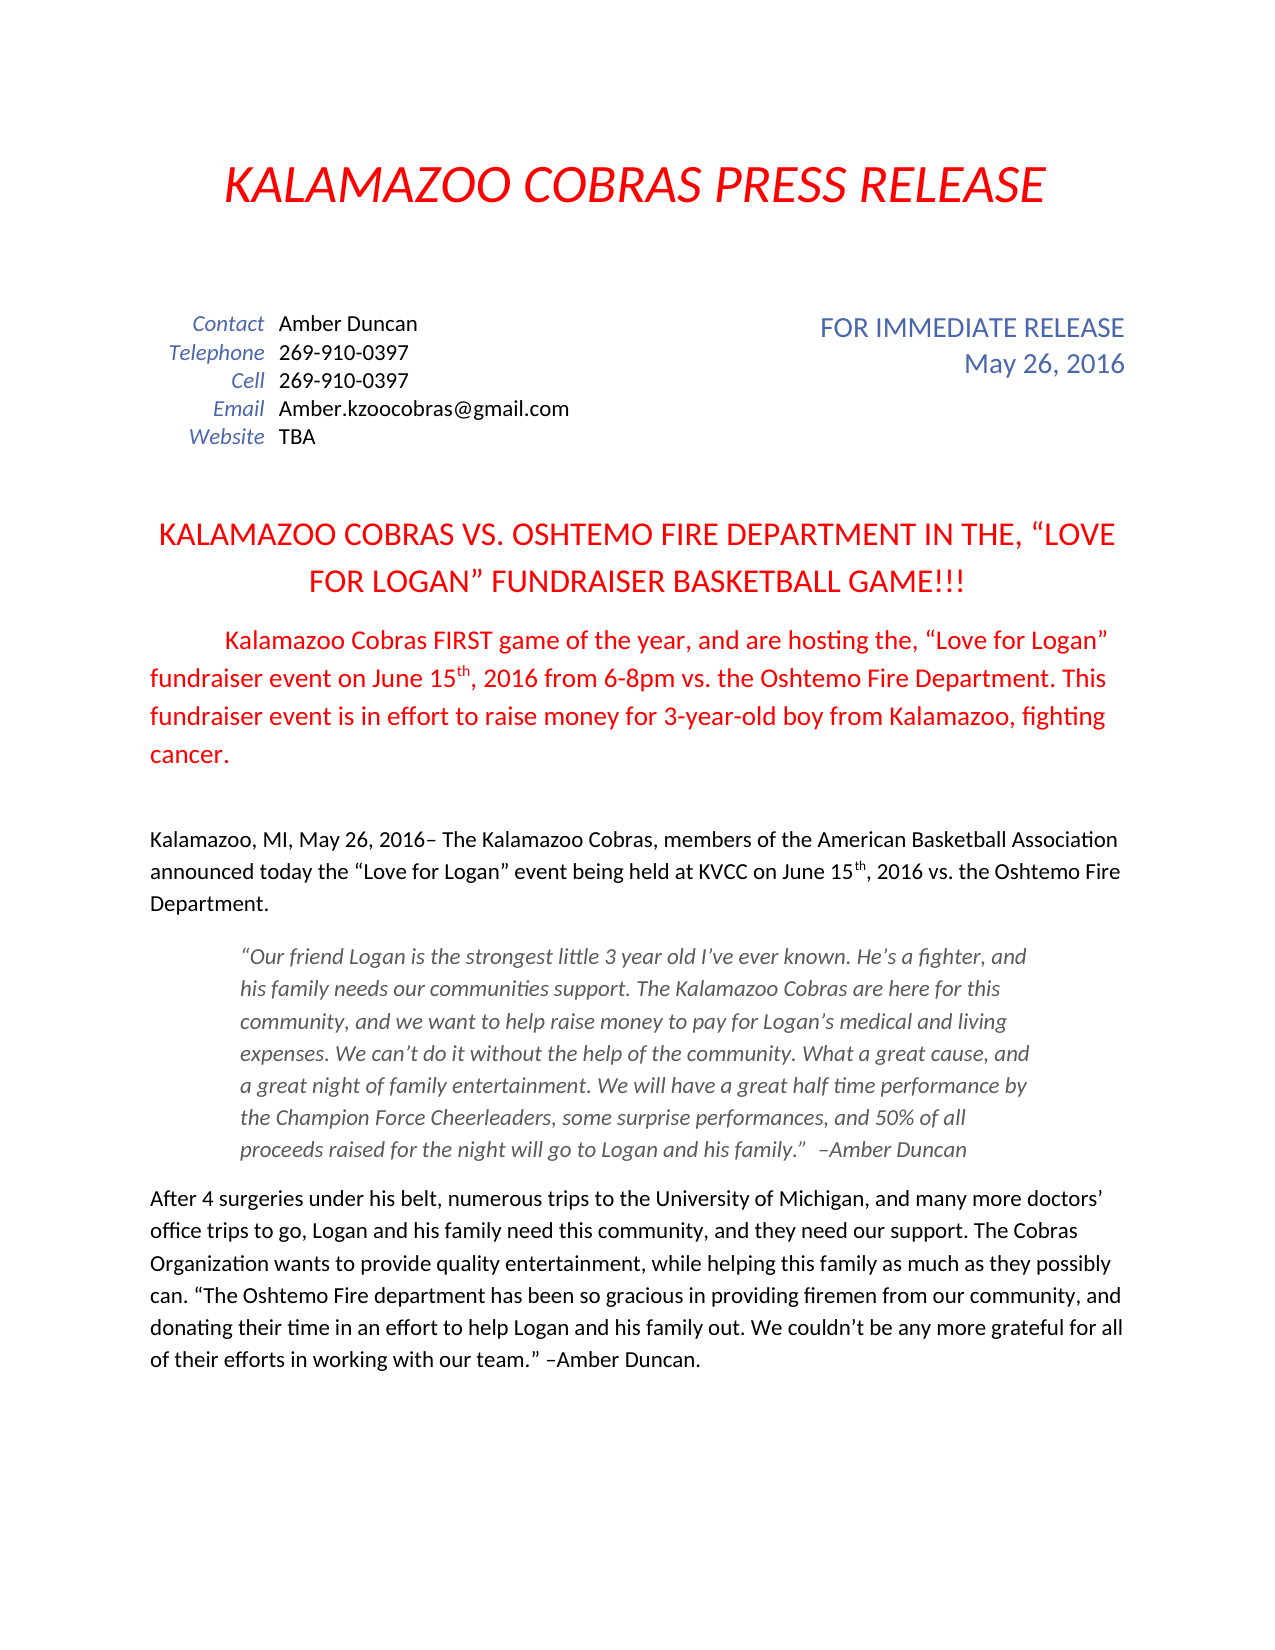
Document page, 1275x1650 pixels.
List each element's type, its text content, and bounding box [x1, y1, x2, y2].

table_header [281, 309, 641, 451]
text After 4 surgeries under his belt, numerous trips to the University of Michigan, and many more doctors’ office trips to go, Logan and his family need this community, and they need our support. The Cobras Organization wants to provide quality entertainment, while helping this family as much as they possibly can. “The Oshtemo Fire department has been so gracious in providing firemen from our community, and donating their time in an effort to help Logan and his family out. We couldn’t be any more grateful for all of their efforts in working with our team.” –Amber Duncan. [150, 1184, 1125, 1373]
text KALAMAZOO COBRAS PRESS RELEASE [150, 150, 1125, 216]
title Kalamazoo cobras VS. Oshtemo FIRE DEPARTMEnt in THE, “LOVE FOR LOGAN” FUNDRAISER BASKETBALL GAME!!! [150, 513, 1125, 601]
subtitle Kalamazoo Cobras FIRST game of the year, and are hosting the, “Love for Logan” fundraiser event on June 15th, 2016 from 6-8pm vs. the Oshtemo Fire Department. This fundraiser event is in effort to raise money for 3-year-old boy from Kalamazoo, fighting cancer. [150, 623, 1125, 770]
text “Our friend Logan is the strongest little 3 year old I’ve ever known. He’s a fighter, and his family needs our communities support. The Kalamazoo Cobras are here for this community, and we want to help raise money to pay for Logan’s medical and living expenses. We can’t do it without the help of the community. What a great cause, and a great night of family entertainment. We will have a great half time performance by the Champion Force Cheerleaders, some surprise performances, and 50% of all proceeds raised for the night will go to Logan and his family.” –Amber Duncan [240, 942, 1035, 1163]
text Kalamazoo, MI, – The Kalamazoo Cobras, members of the American Basketball Association announced today the “Love for Logan” event being held at KVCC on June 15th, 2016 vs. the Oshtemo Fire Department. [150, 825, 1125, 917]
table_header [150, 309, 276, 451]
table_header FOR IMMEDIATE RELEASE [641, 309, 1125, 451]
